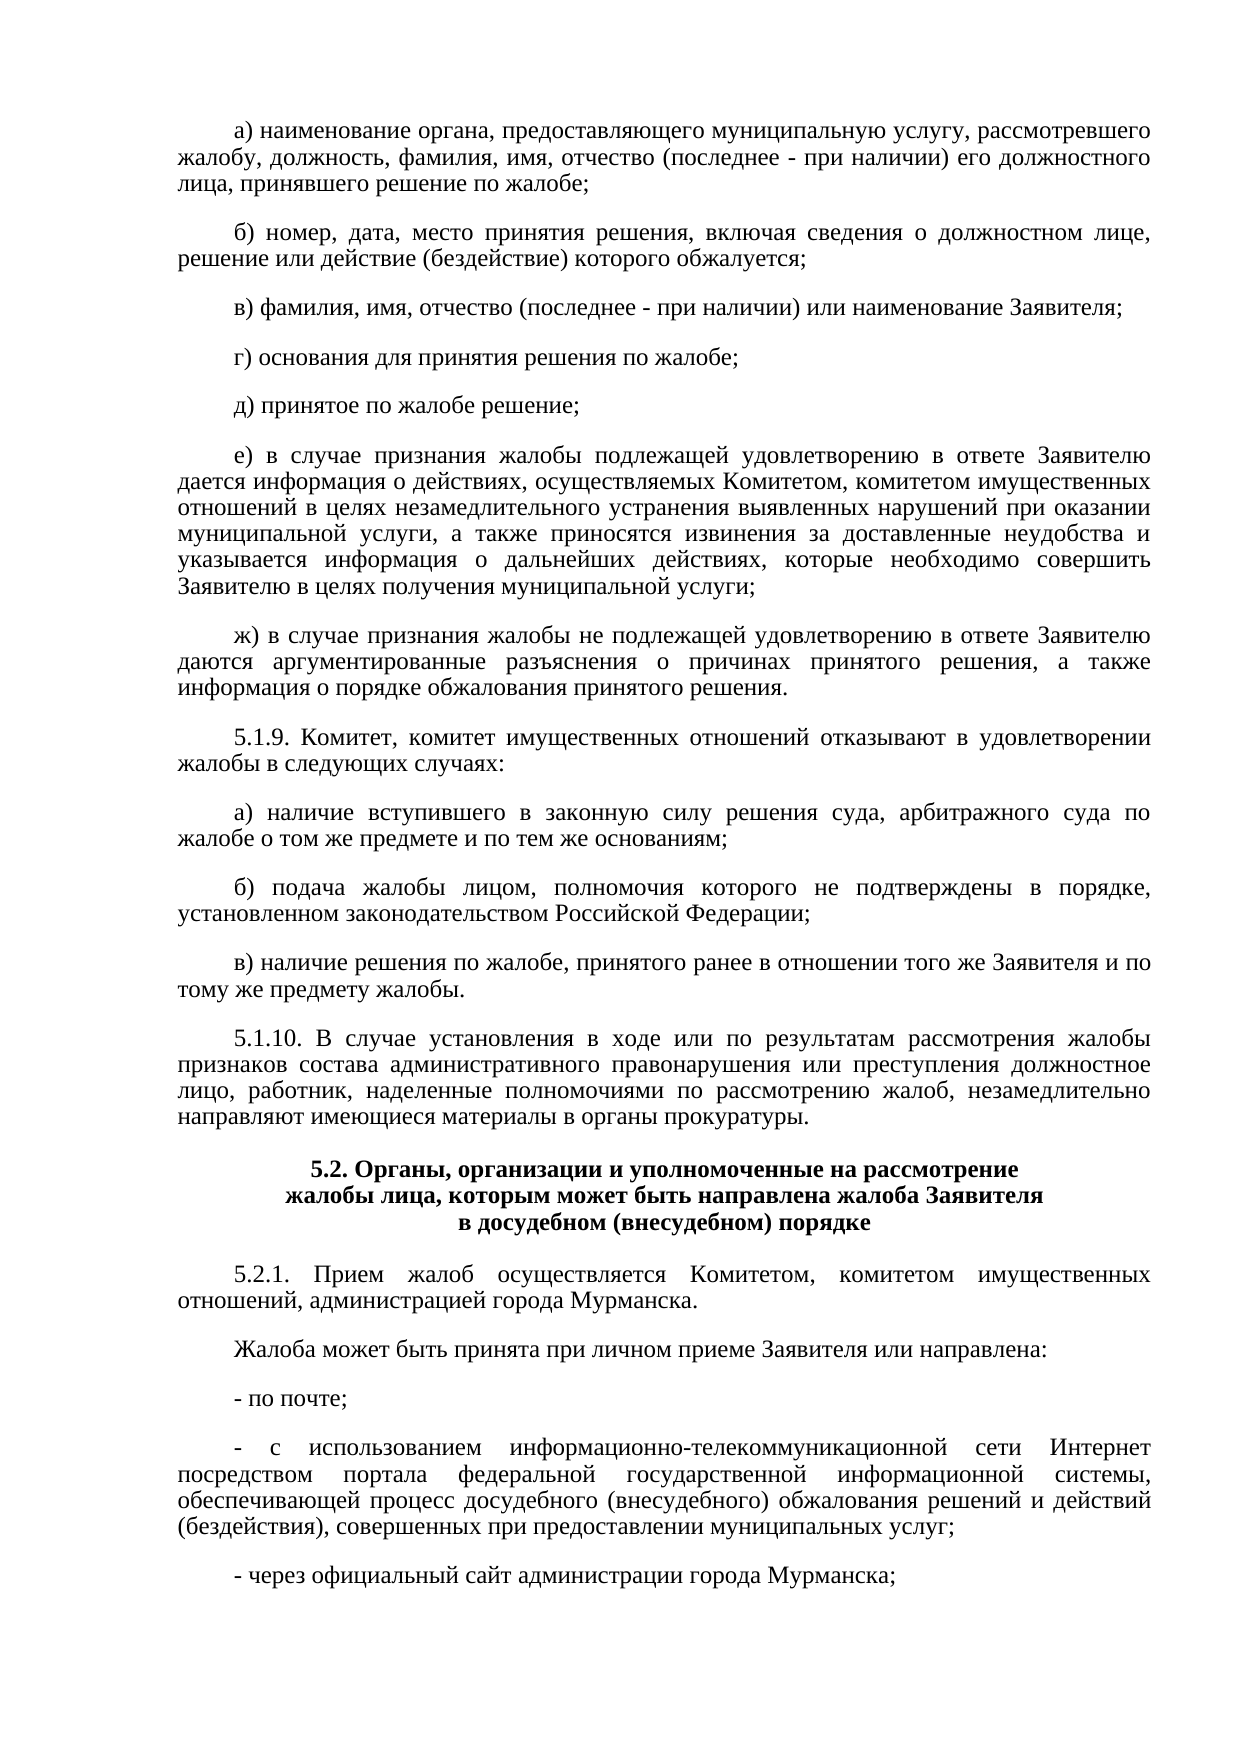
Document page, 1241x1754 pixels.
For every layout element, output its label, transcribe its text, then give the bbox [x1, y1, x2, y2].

text в досудебном (внесудебном) порядке [177, 1209, 1152, 1235]
text д) принятое по жалобе решение; [177, 393, 1152, 419]
text б) номер, дата, место принятия решения, включая сведения о должностном лице, решение или действие (бездействие) которого обжалуется; [177, 220, 1152, 272]
text а) наличие вступившего в законную силу решения суда, арбитражного суда по жалобе о том же предмете и по тем же основаниям; [177, 799, 1152, 852]
text Жалоба может быть принята при личном приеме Заявителя или направлена: [177, 1337, 1152, 1363]
text 5.2.1. Прием жалоб осуществляется Комитетом, комитетом имущественных отношений, администрацией города Мурманска. [177, 1262, 1152, 1314]
text - по почте; [177, 1386, 1152, 1412]
text в) фамилия, имя, отчество (последнее - при наличии) или наименование Заявителя; [177, 295, 1152, 321]
text жалобы лица, которым может быть направлена жалоба Заявителя [177, 1183, 1152, 1209]
text г) основания для принятия решения по жалобе; [177, 344, 1152, 370]
text а) наименование органа, предоставляющего муниципальную услугу, рассмотревшего жалобу, должность, фамилия, имя, отчество (последнее - при наличии) его должностного лица, принявшего решение по жалобе; [177, 118, 1152, 197]
text 5.1.9. Комитет, комитет имущественных отношений отказывают в удовлетворении жалобы в следующих случаях: [177, 724, 1152, 776]
text е) в случае признания жалобы подлежащей удовлетворению в ответе Заявителю дается информация о действиях, осуществляемых Комитетом, комитетом имущественных отношений в целях незамедлительного устранения выявленных нарушений при оказании муниципальной услуги, а также приносятся извинения за доставленные неудобства и указывается информация о дальнейших действиях, которые необходимо совершить Заявителю в целях получения муниципальной услуги; [177, 442, 1152, 599]
text ж) в случае признания жалобы не подлежащей удовлетворению в ответе Заявителю даются аргументированные разъяснения о причинах принятого решения, а также информация о порядке обжалования принятого решения. [177, 622, 1152, 701]
text 5.1.10. В случае установления в ходе или по результатам рассмотрения жалобы признаков состава административного правонарушения или преступления должностное лицо, работник, наделенные полномочиями по рассмотрению жалоб, незамедлительно направляют имеющиеся материалы в органы прокуратуры. [177, 1025, 1152, 1130]
text - с использованием информационно-телекоммуникационной сети Интернет посредством портала федеральной государственной информационной системы, обеспечивающей процесс досудебного (внесудебного) обжалования решений и действий (бездействия), совершенных при предоставлении муниципальных услуг; [177, 1435, 1152, 1540]
text в) наличие решения по жалобе, принятого ранее в отношении того же Заявителя и по тому же предмету жалобы. [177, 950, 1152, 1002]
text 5.2. Органы, организации и уполномоченные на рассмотрение [177, 1157, 1152, 1183]
text - через официальный сайт администрации города Мурманска; [177, 1563, 1152, 1589]
text б) подача жалобы лицом, полномочия которого не подтверждены в порядке, установленном законодательством Российской Федерации; [177, 875, 1152, 927]
